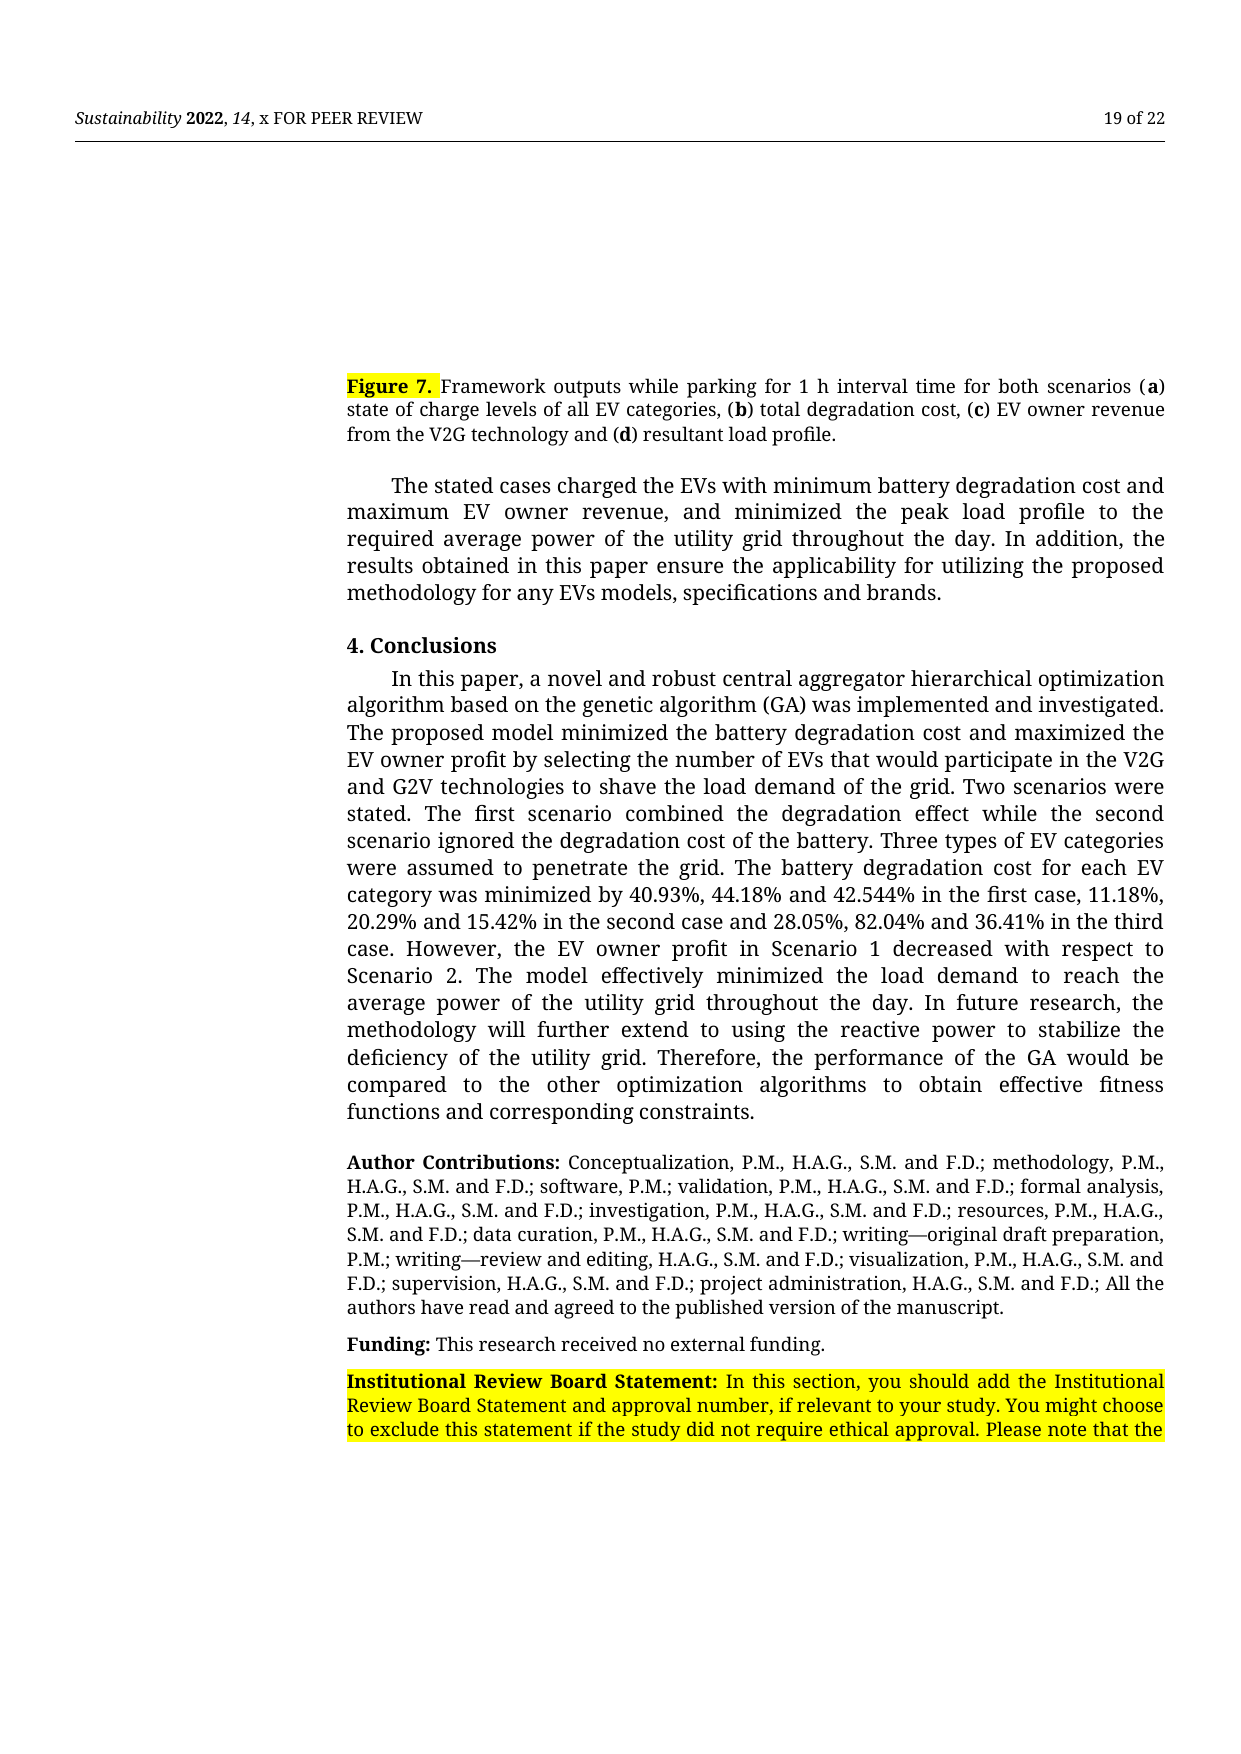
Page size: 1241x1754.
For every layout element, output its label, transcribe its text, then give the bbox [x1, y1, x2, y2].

text Author Contributions: Conceptualization, P.M., H.A.G., S.M. and F.D.; methodology, P.M., H.A.G., S.M. and F.D.; software, P.M.; validation, P.M., H.A.G., S.M. and F.D.; formal analysis, P.M., H.A.G., S.M. and F.D.; investigation, P.M., H.A.G., S.M. and F.D.; resources, P.M., H.A.G., S.M. and F.D.; data curation, P.M., H.A.G., S.M. and F.D.; writing—original draft preparation, P.M.; writing—review and editing, H.A.G., S.M. and F.D.; visualization, P.M., H.A.G., S.M. and F.D.; supervision, H.A.G., S.M. and F.D.; project administration, H.A.G., S.M. and F.D.; All the authors have read and agreed to the published version of the manuscript. [347, 1150, 1165, 1320]
text In this paper, a novel and robust central aggregator hierarchical optimization algorithm based on the genetic algorithm (GA) was implemented and investigated. The proposed model minimized the battery degradation cost and maximized the EV owner profit by selecting the number of EVs that would participate in the V2G and G2V technologies to shave the load demand of the grid. Two scenarios were stated. The first scenario combined the degradation effect while the second scenario ignored the degradation cost of the battery. Three types of EV categories were assumed to penetrate the grid. The battery degradation cost for each EV category was minimized by 40.93%, 44.18% and 42.544% in the first case, 11.18%, 20.29% and 15.42% in the second case and 28.05%, 82.04% and 36.41% in the third case. However, the EV owner profit in Scenario 1 decreased with respect to Scenario 2. The model effectively minimized the load demand to reach the average power of the utility grid throughout the day. In future research, the methodology will further extend to using the reactive power to stabilize the deficiency of the utility grid. Therefore, the performance of the GA would be compared to the other optimization algorithms to obtain effective fitness functions and corresponding constraints. [347, 665, 1165, 1125]
text The stated cases charged the EVs with minimum battery degradation cost and maximum EV owner revenue, and minimized the peak load profile to the required average power of the utility grid throughout the day. In addition, the results obtained in this paper ensure the applicability for utilizing the proposed methodology for any EVs models, specifications and brands. [347, 471, 1165, 607]
text Figure 7. Framework outputs while parking for 1 h interval time for both scenarios (a) state of charge levels of all EV categories, (b) total degradation cost, (c) EV owner revenue from the V2G technology and (d) resultant load profile. [347, 374, 1165, 446]
subtitle 4. Conclusions [347, 632, 1165, 659]
text Funding: This research received no external funding. [347, 1333, 1165, 1357]
